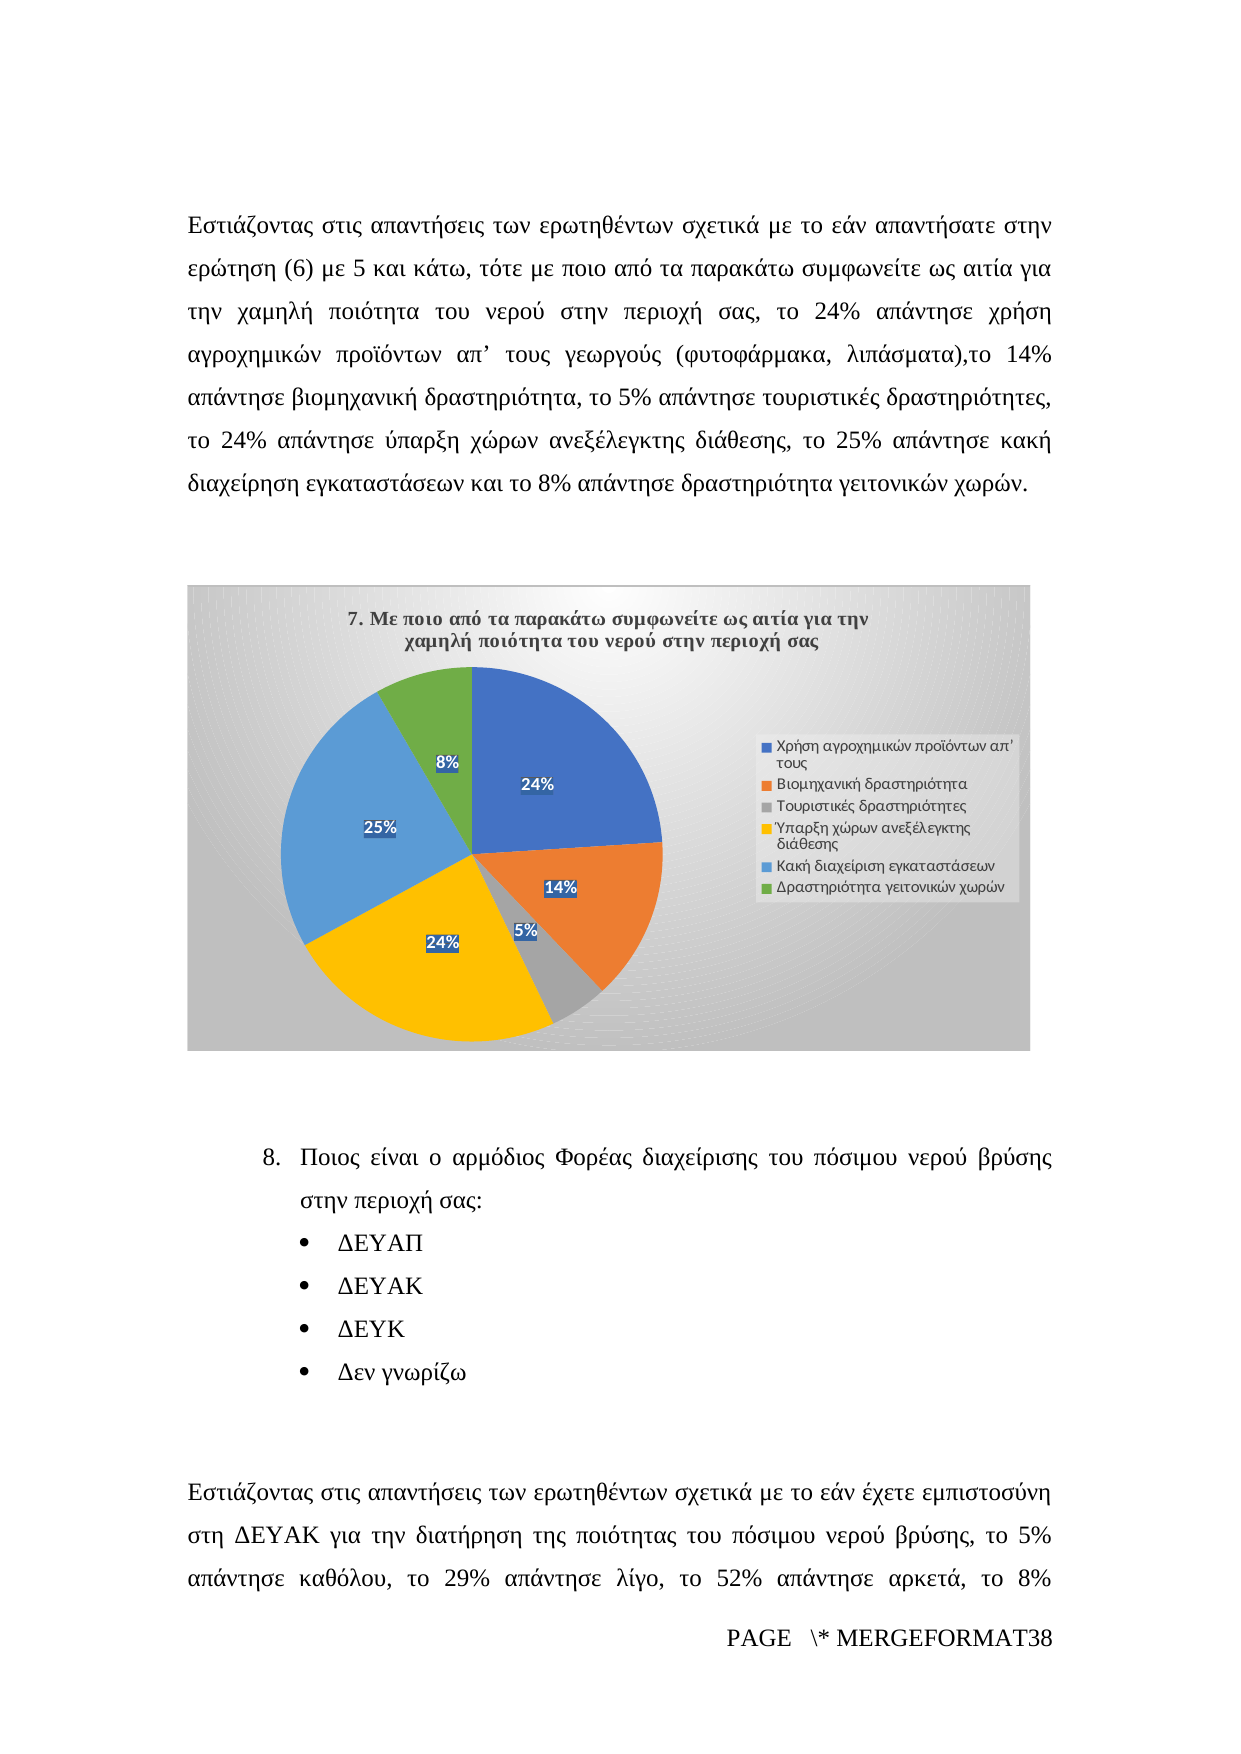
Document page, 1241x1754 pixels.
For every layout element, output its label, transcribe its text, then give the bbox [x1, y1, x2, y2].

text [187, 1477, 1053, 1592]
list ΔΕΥΑΠ [300, 1228, 1053, 1257]
list ΔΕΥΚ [300, 1314, 1053, 1343]
text Εστιάζοντας στις απαντήσεις των ερωτηθέντων σχετικά με το εάν απαντήσατε στην ερώτηση (6) με 5 και κάτω, τότε με ποιο από τα παρακάτω συμφωνείτε ως αιτία για την χαμηλή ποιότητα του νερού στην περιοχή σας, το 24% απάντησε χρήση αγροχημικών προϊόντων απ’ τους γεωργούς (φυτοφάρμακα, λιπάσματα),το 14% απάντησε βιομηχανική δραστηριότητα, το 5% απάντησε τουριστικές δραστηριότητες, το 24% απάντησε ύπαρξη χώρων ανεξέλεγκτης διάθεσης, το 25% απάντησε κακή διαχείρηση εγκαταστάσεων και το 8% απάντησε δραστηριότητα γειτονικών χωρών. [187, 210, 1053, 497]
list ΔΕΥΑΚ [300, 1271, 1053, 1300]
list Δεν γνωρίζω [300, 1357, 1053, 1386]
list Ποιος είναι ο αρμόδιος Φορέας διαχείρισης του πόσιμου νερού βρύσης στην περιοχή σας: [262, 1142, 1053, 1213]
